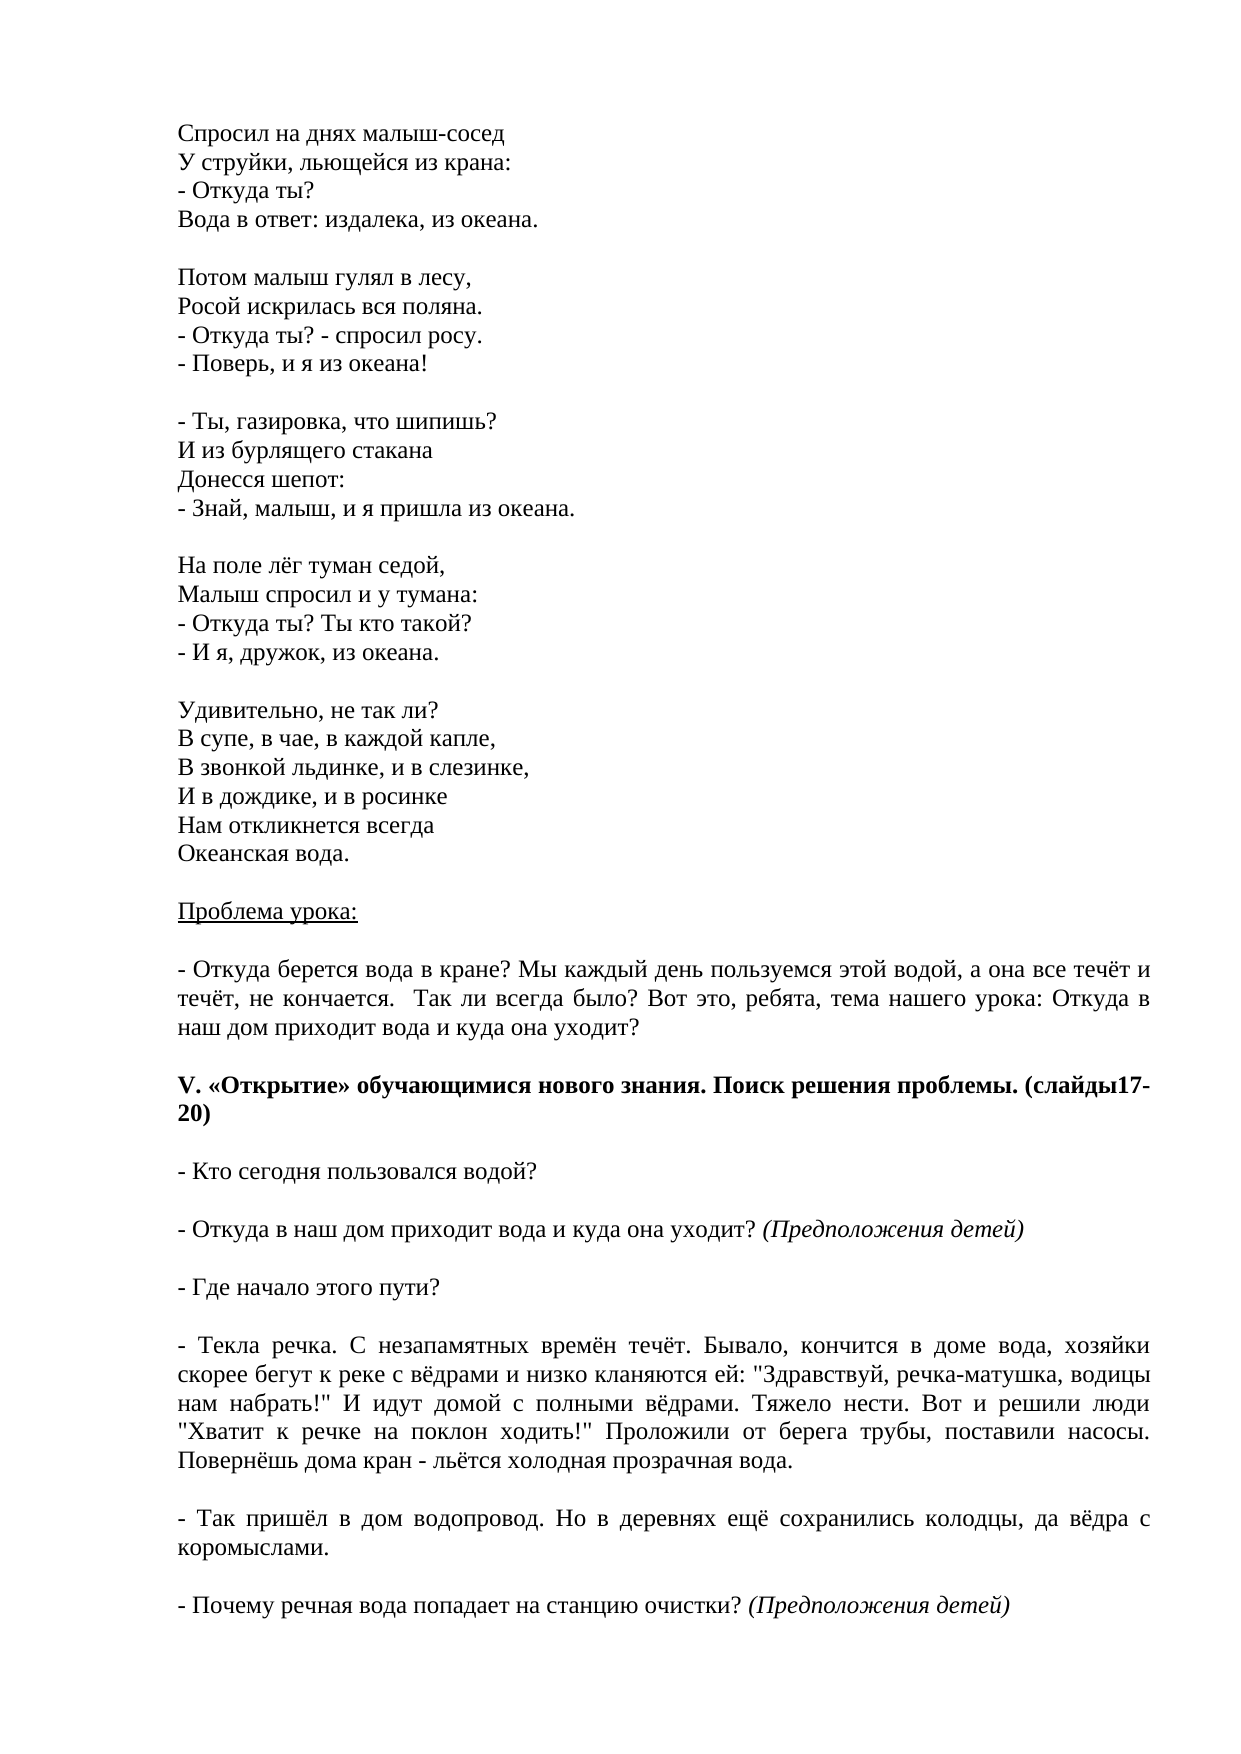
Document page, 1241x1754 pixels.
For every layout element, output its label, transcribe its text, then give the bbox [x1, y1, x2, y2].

text На поле лёг туман седой, Малыш спросил и у тумана: - Откуда ты? Ты кто такой? - И я, дружок, из океана. [177, 551, 1152, 666]
text Проблема урока: [177, 896, 1152, 925]
text Потом малыш гулял в лесу, Росой искрилась вся поляна. - Откуда ты? - спросил росу. - Поверь, и я из океана! [177, 262, 1152, 377]
text Удивительно, не так ли? В супе, в чае, в каждой капле, В звонкой льдинке, и в слезинке, И в дождике, и в росинке Нам откликнется всегда Океанская вода. [177, 695, 1152, 867]
text - Так пришёл в дом водопровод. Но в деревнях ещё сохранились колодцы, да вёдра с коромыслами. [177, 1503, 1152, 1561]
text - Откуда берется вода в кране? Мы каждый день пользуемся этой водой, а она все течёт и течёт, не кончается. Так ли всегда было? Вот это, ребята, тема нашего урока: Откуда в наш дом приходит вода и куда она уходит? [177, 954, 1152, 1041]
text - Ты, газировка, что шипишь? И из бурлящего стакана Донесся шепот: - Знай, малыш, и я пришла из океана. [177, 406, 1152, 521]
text - Кто сегодня пользовался водой? [177, 1156, 1152, 1185]
text Спросил на днях малыш-сосед У струйки, льющейся из крана: - Откуда ты? Вода в ответ: издалека, из океана. [177, 118, 1152, 233]
text - Текла речка. С незапамятных времён течёт. Бывало, кончится в доме вода, хозяйки скорее бегут к реке с вёдрами и низко кланяются ей: "Здравствуй, речка-матушка, водицы нам набрать!" И идут домой с полными вёдрами. Тяжело нести. Вот и решили люди "Хватит к речке на поклон ходить!" Проложили от берега трубы, поставили насосы. Повернёшь дома кран - льётся холодная прозрачная вода. [177, 1330, 1152, 1474]
text - Где начало этого пути? [177, 1272, 1152, 1301]
text - Откуда в наш дом приходит вода и куда она уходит? (Предположения детей) [177, 1214, 1152, 1243]
text - Почему речная вода попадает на станцию очистки? (Предположения детей) [177, 1590, 1152, 1618]
text V. «Открытие» обучающимися нового знания. Поиск решения проблемы. (слайды17-20) [177, 1070, 1152, 1127]
